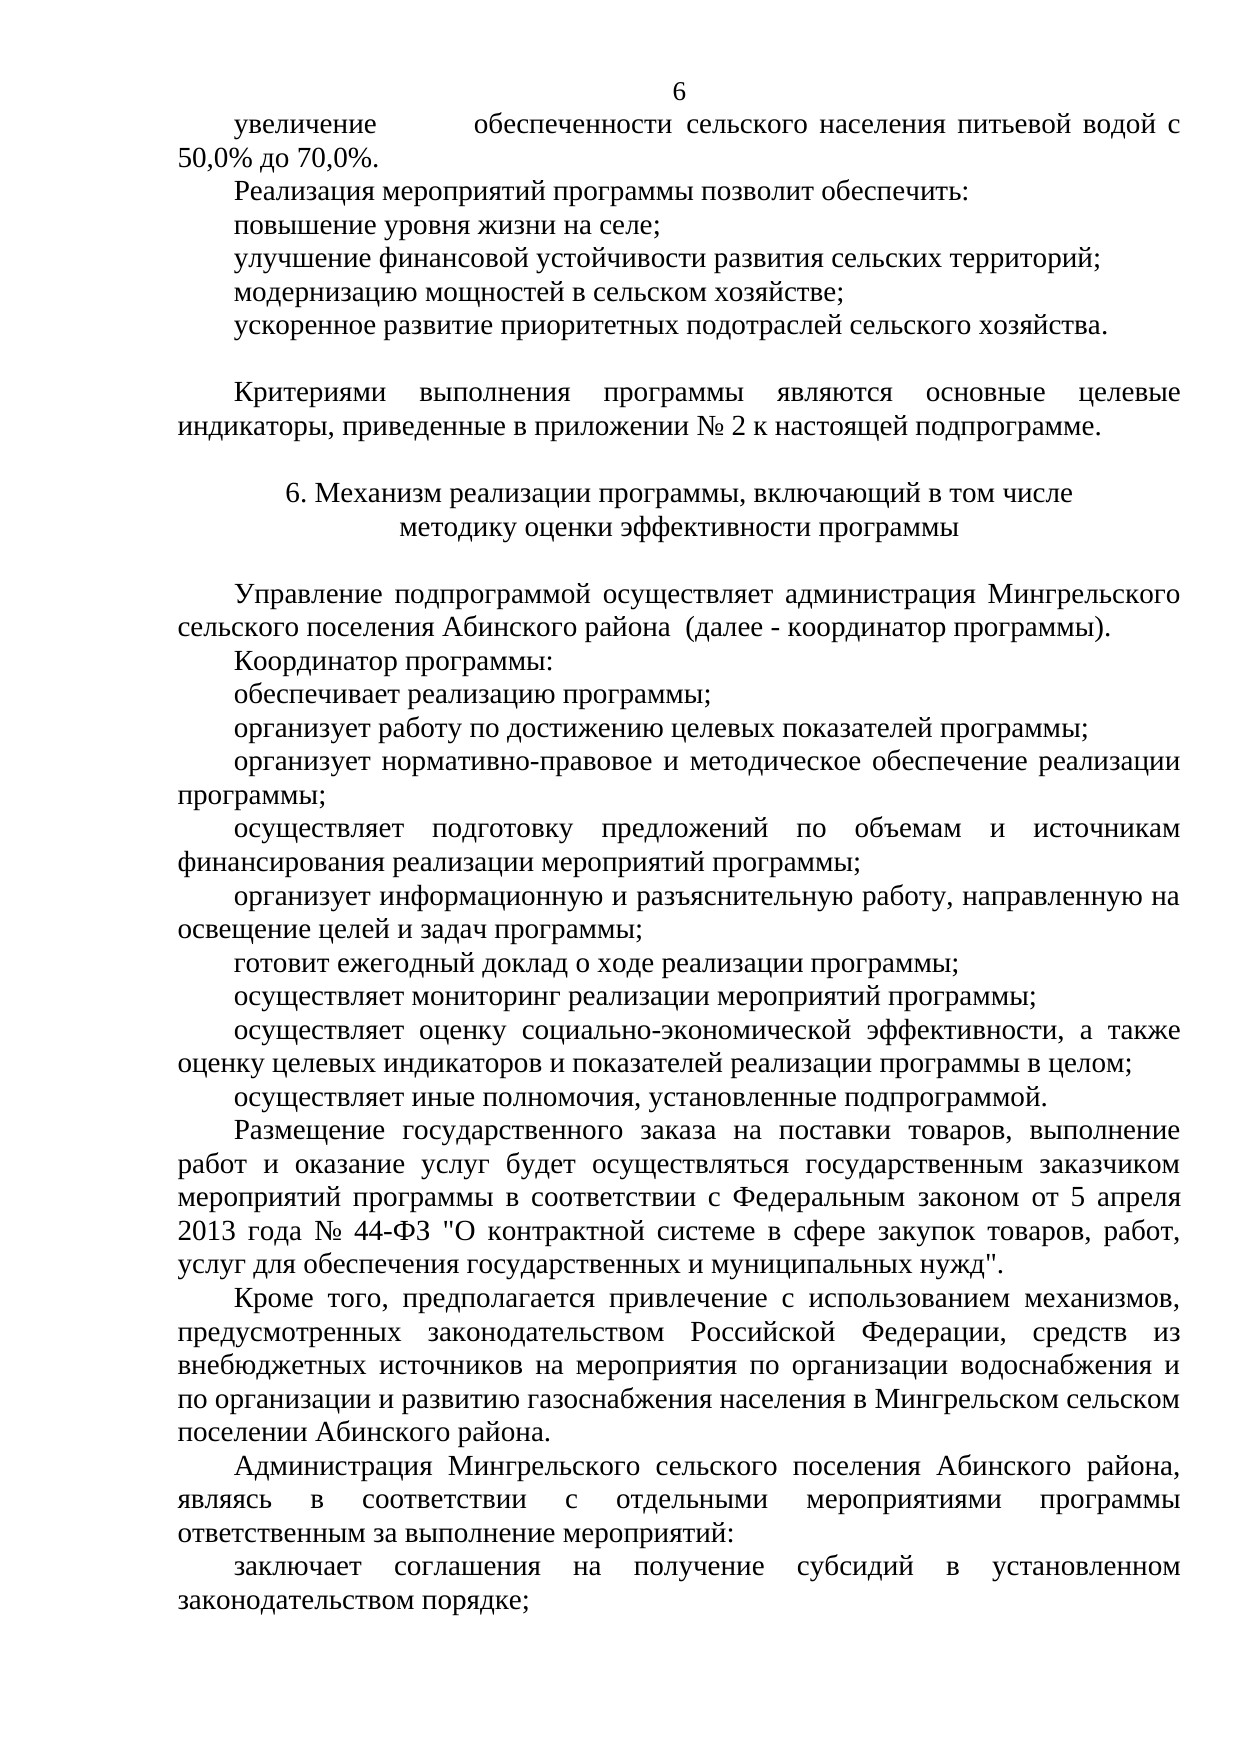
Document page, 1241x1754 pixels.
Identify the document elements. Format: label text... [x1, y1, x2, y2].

text Администрация Мингрельского сельского поселения Абинского района, являясь в соответствии с отдельными мероприятиями программы ответственным за выполнение мероприятий: [177, 1448, 1181, 1548]
text Критериями выполнения программы являются основные целевые индикаторы, приведенные в приложении № 2 к настоящей подпрограмме. [177, 374, 1181, 442]
text Реализация мероприятий программы позволит обеспечить: [177, 173, 1181, 207]
text модернизацию мощностей в сельском хозяйстве; [177, 274, 1181, 307]
text организует работу по достижению целевых показателей программы; [177, 710, 1181, 743]
text организует нормативно-правовое и методическое обеспечение реализации программы; [177, 743, 1181, 811]
text методику оценки эффективности программы [177, 509, 1181, 542]
text Координатор программы: [177, 643, 1181, 676]
text Размещение государственного заказа на поставки товаров, выполнение работ и оказание услуг будет осуществляться государственным заказчиком мероприятий программы в соответствии с Федеральным законом от 5 апреля 2013 года № 44-ФЗ "О контрактной системе в сфере закупок товаров, работ, услуг для обеспечения государственных и муниципальных нужд". [177, 1112, 1181, 1280]
text Управление подпрограммой осуществляет администрация Мингрельского сельского поселения Абинского района (далее - координатор программы). [177, 576, 1181, 643]
text осуществляет подготовку предложений по объемам и источникам финансирования реализации мероприятий программы; [177, 811, 1181, 878]
text готовит ежегодный доклад о ходе реализации программы; [177, 945, 1181, 978]
text осуществляет оценку социально-экономической эффективности, а также оценку целевых индикаторов и показателей реализации программы в целом; [177, 1012, 1181, 1079]
text обеспечивает реализацию программы; [177, 676, 1181, 710]
text осуществляет иные полномочия, установленные подпрограммой. [177, 1079, 1181, 1112]
text организует информационную и разъяснительную работу, направленную на освещение целей и задач программы; [177, 878, 1181, 945]
text ускоренное развитие приоритетных подотраслей сельского хозяйства. [177, 307, 1181, 341]
text повышение уровня жизни на селе; [177, 207, 1181, 240]
text Кроме того, предполагается привлечение с использованием механизмов, предусмотренных законодательством Российской Федерации, средств из внебюджетных источников на мероприятия по организации водоснабжения и по организации и развитию газоснабжения населения в Мингрельском сельском поселении Абинского района. [177, 1280, 1181, 1448]
text увеличение обеспеченности сельского населения питьевой водой с 50,0% до 70,0%. [177, 106, 1181, 173]
text заключает соглашения на получение субсидий в установленном законодательством порядке; [177, 1548, 1181, 1616]
text 6. Механизм реализации программы, включающий в том числе [177, 475, 1181, 509]
text осуществляет мониторинг реализации мероприятий программы; [177, 978, 1181, 1012]
text улучшение финансовой устойчивости развития сельских территорий; [177, 240, 1181, 274]
